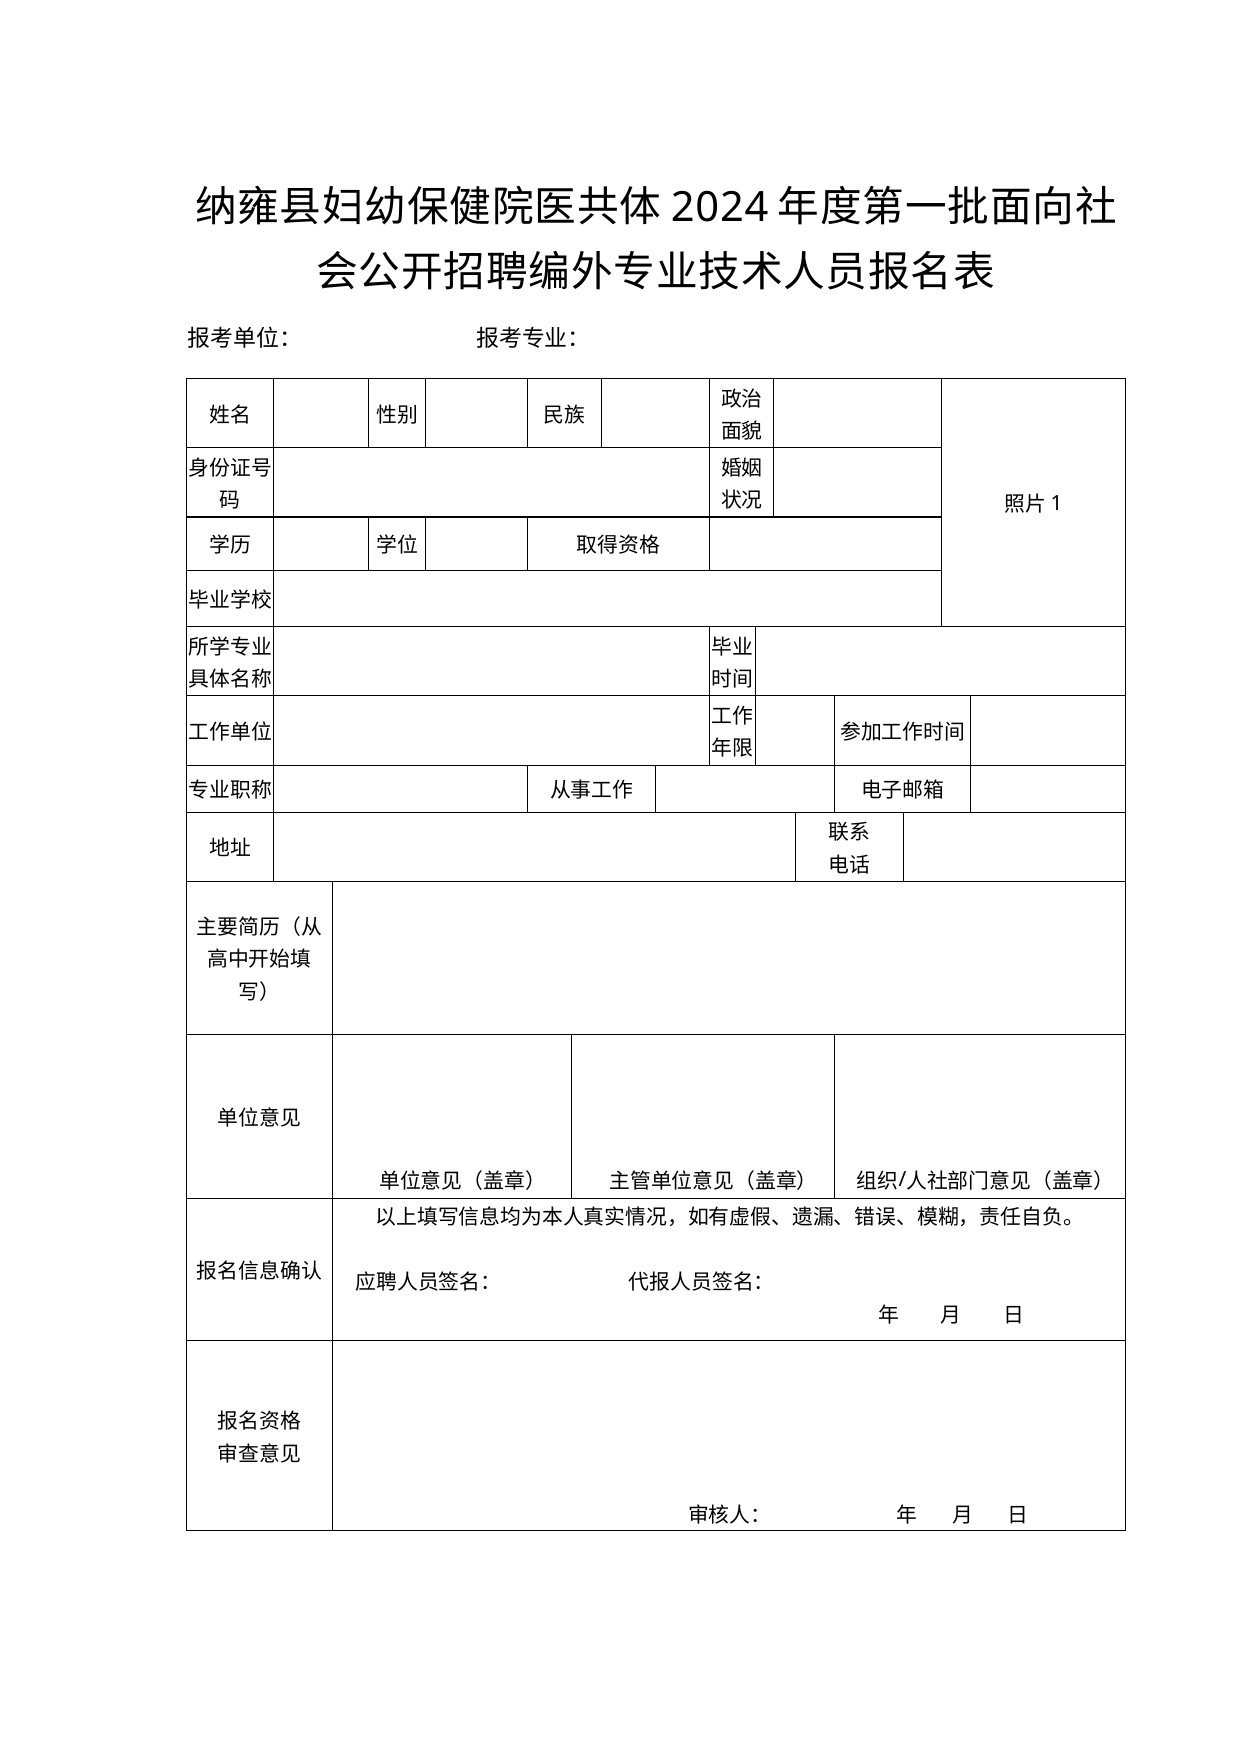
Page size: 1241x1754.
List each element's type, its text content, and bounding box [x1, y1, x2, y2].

table_cell [656, 766, 834, 812]
table_cell [971, 766, 1125, 812]
table_cell [274, 518, 368, 569]
table_cell 审核人： 年 月 日 [333, 1341, 1125, 1530]
table_cell 参加工作时间 [835, 696, 970, 764]
table_cell [333, 882, 1125, 1033]
table_cell 毕业学校 [187, 571, 273, 626]
table_cell [274, 696, 709, 764]
table_cell 姓名 [187, 379, 273, 447]
table_cell [756, 627, 1125, 695]
table_cell 电子邮箱 [835, 766, 970, 812]
table_cell 身份证号码 [187, 448, 273, 516]
table_cell 民族 [528, 379, 601, 447]
table_cell 单位意见（盖章） [333, 1035, 571, 1198]
table_cell 工作单位 [187, 696, 273, 764]
table_cell 婚姻状况 [710, 448, 773, 516]
table_cell [710, 518, 941, 569]
table_cell 主管单位意见（盖章） [572, 1035, 834, 1198]
table_cell 学历 [187, 518, 273, 569]
table_cell [774, 448, 941, 516]
table_header 纳雍县妇幼保健院医共体2024年度第一批面向社会公开招聘编外专业技术人员报名表 报考单位： 报考专业： [186, 162, 1126, 378]
table_cell 性别 [369, 379, 425, 447]
table_cell [904, 813, 1125, 881]
table_cell [274, 571, 941, 626]
table_cell 毕业时间 [710, 627, 755, 695]
table_cell 联系 电话 [796, 813, 903, 881]
table_cell [274, 448, 709, 516]
table_cell [426, 379, 527, 447]
table_cell 取得资格 [528, 518, 709, 569]
table_cell [971, 696, 1125, 764]
table_cell [274, 379, 368, 447]
table_cell [602, 379, 709, 447]
table_cell [756, 696, 834, 764]
table_cell 工作年限 [710, 696, 755, 764]
table_cell 所学专业具体名称 [187, 627, 273, 695]
table_cell 学位 [369, 518, 425, 569]
table_cell 从事工作 [528, 766, 655, 812]
table_cell 主要简历（从高中开始填写） [187, 882, 332, 1033]
table_cell 报名信息确认 [187, 1199, 332, 1340]
table_cell 照片1 [942, 379, 1125, 626]
table_cell [274, 766, 527, 812]
table_cell [274, 813, 795, 881]
table_cell 以上填写信息均为本人真实情况，如有虚假、遗漏、错误、模糊，责任自负。 应聘人员签名： 代报人员签名： 年 月 日 [333, 1199, 1125, 1340]
table_cell 专业职称 [187, 766, 273, 812]
table_cell 地址 [187, 813, 273, 881]
table_cell 报名资格 审查意见 [187, 1341, 332, 1530]
table_cell [774, 379, 941, 447]
table_cell [426, 518, 527, 569]
table_cell 单位意见 [187, 1035, 332, 1198]
table_cell 组织/人社部门意见（盖章） [835, 1035, 1125, 1198]
table_cell 政治面貌 [710, 379, 773, 447]
table_cell [274, 627, 709, 695]
